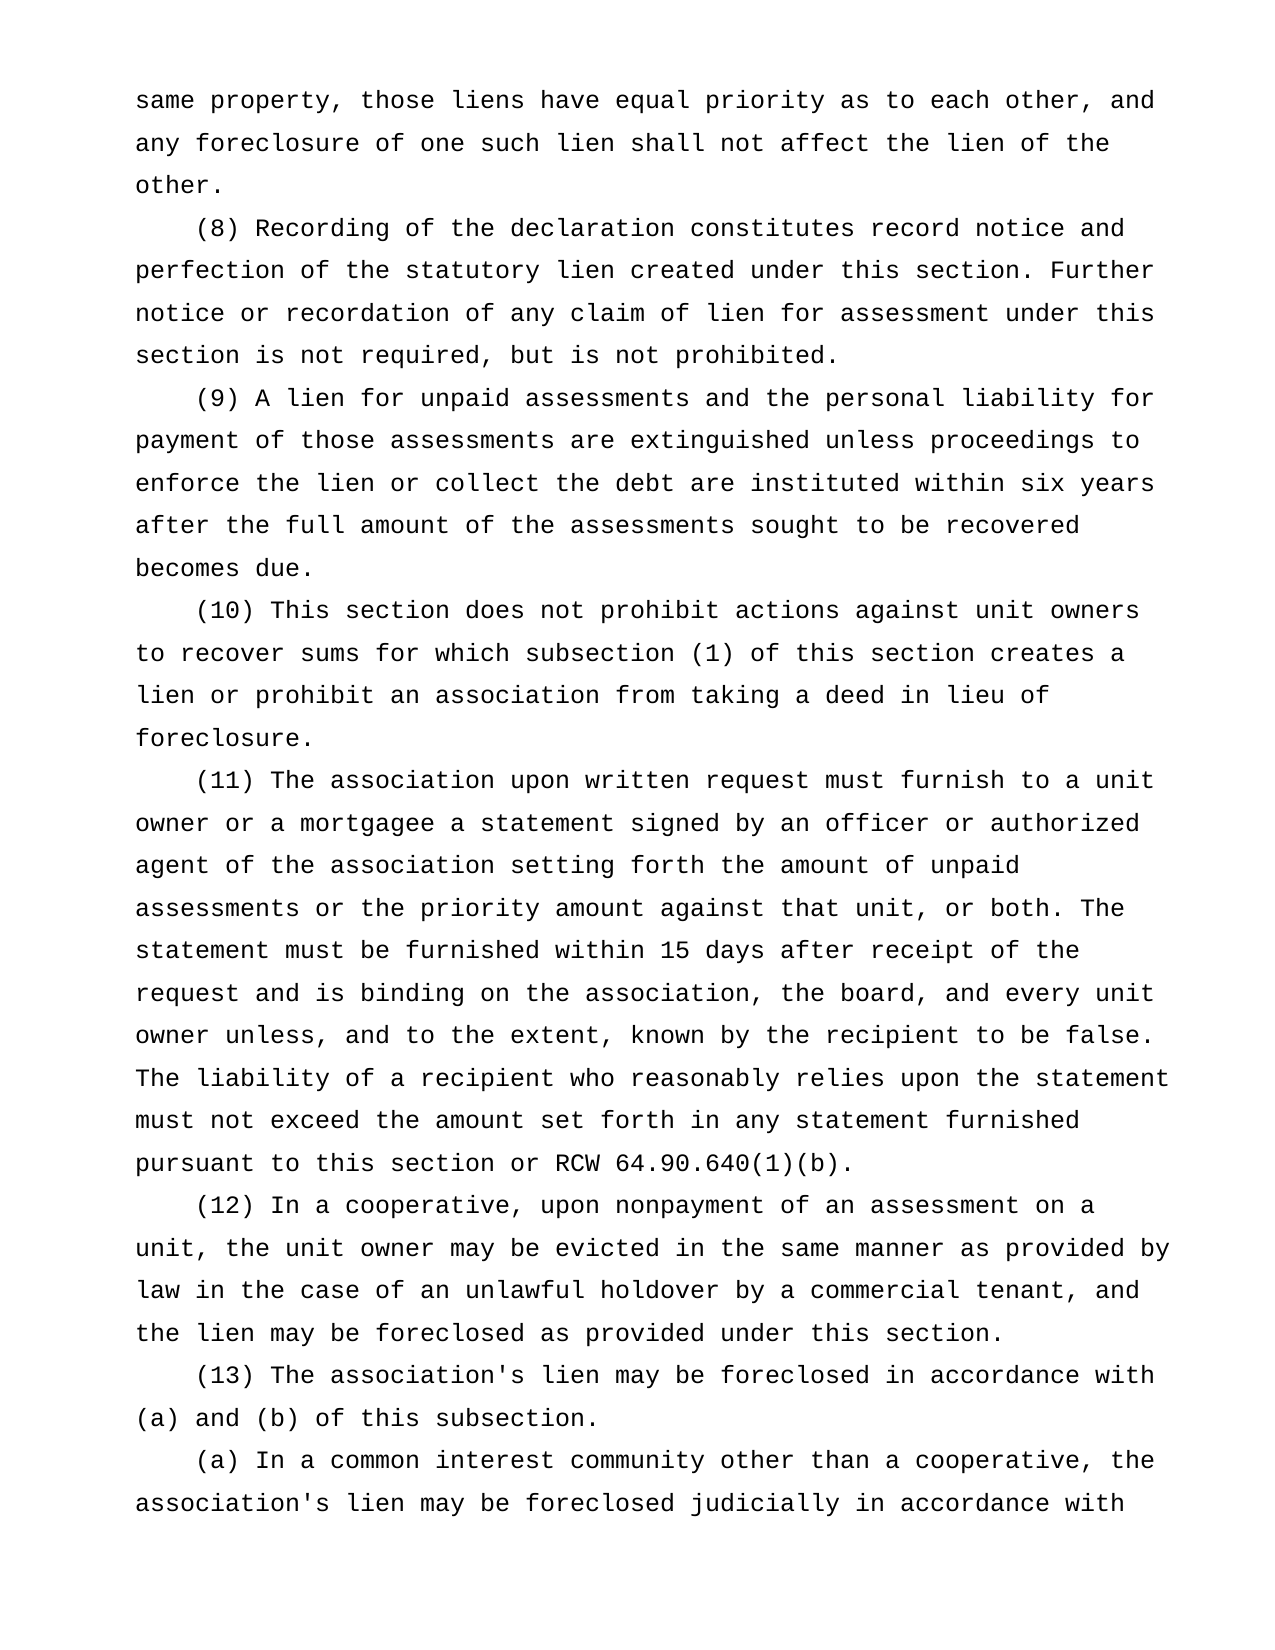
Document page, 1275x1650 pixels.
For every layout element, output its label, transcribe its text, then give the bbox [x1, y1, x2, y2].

text (9) A lien for unpaid assessments and the personal liability for payment of those assessments are extinguished unless proceedings to enforce the lien or collect the debt are instituted within six years after the full amount of the assessments sought to be recovered becomes due. [135, 372, 1170, 585]
text (11) The association upon written request must furnish to a unit owner or a mortgagee a statement signed by an officer or authorized agent of the association setting forth the amount of unpaid assessments or the priority amount against that unit, or both. The statement must be furnished within 15 days after receipt of the request and is binding on the association, the board, and every unit owner unless, and to the extent, known by the recipient to be false. The liability of a recipient who reasonably relies upon the statement must not exceed the amount set forth in any statement furnished pursuant to this section or RCW 64.90.640(1)(b). [135, 755, 1170, 1180]
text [135, 75, 1170, 202]
text (13) The association's lien may be foreclosed in accordance with (a) and (b) of this subsection. [135, 1350, 1170, 1435]
text (10) This section does not prohibit actions against unit owners to recover sums for which subsection (1) of this section creates a lien or prohibit an association from taking a deed in lieu of foreclosure. [135, 585, 1170, 755]
text (12) In a cooperative, upon nonpayment of an assessment on a unit, the unit owner may be evicted in the same manner as provided by law in the case of an unlawful holdover by a commercial tenant, and the lien may be foreclosed as provided under this section. [135, 1180, 1170, 1350]
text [135, 1435, 1170, 1520]
text (8) Recording of the declaration constitutes record notice and perfection of the statutory lien created under this section. Further notice or recordation of any claim of lien for assessment under this section is not required, but is not prohibited. [135, 202, 1170, 372]
